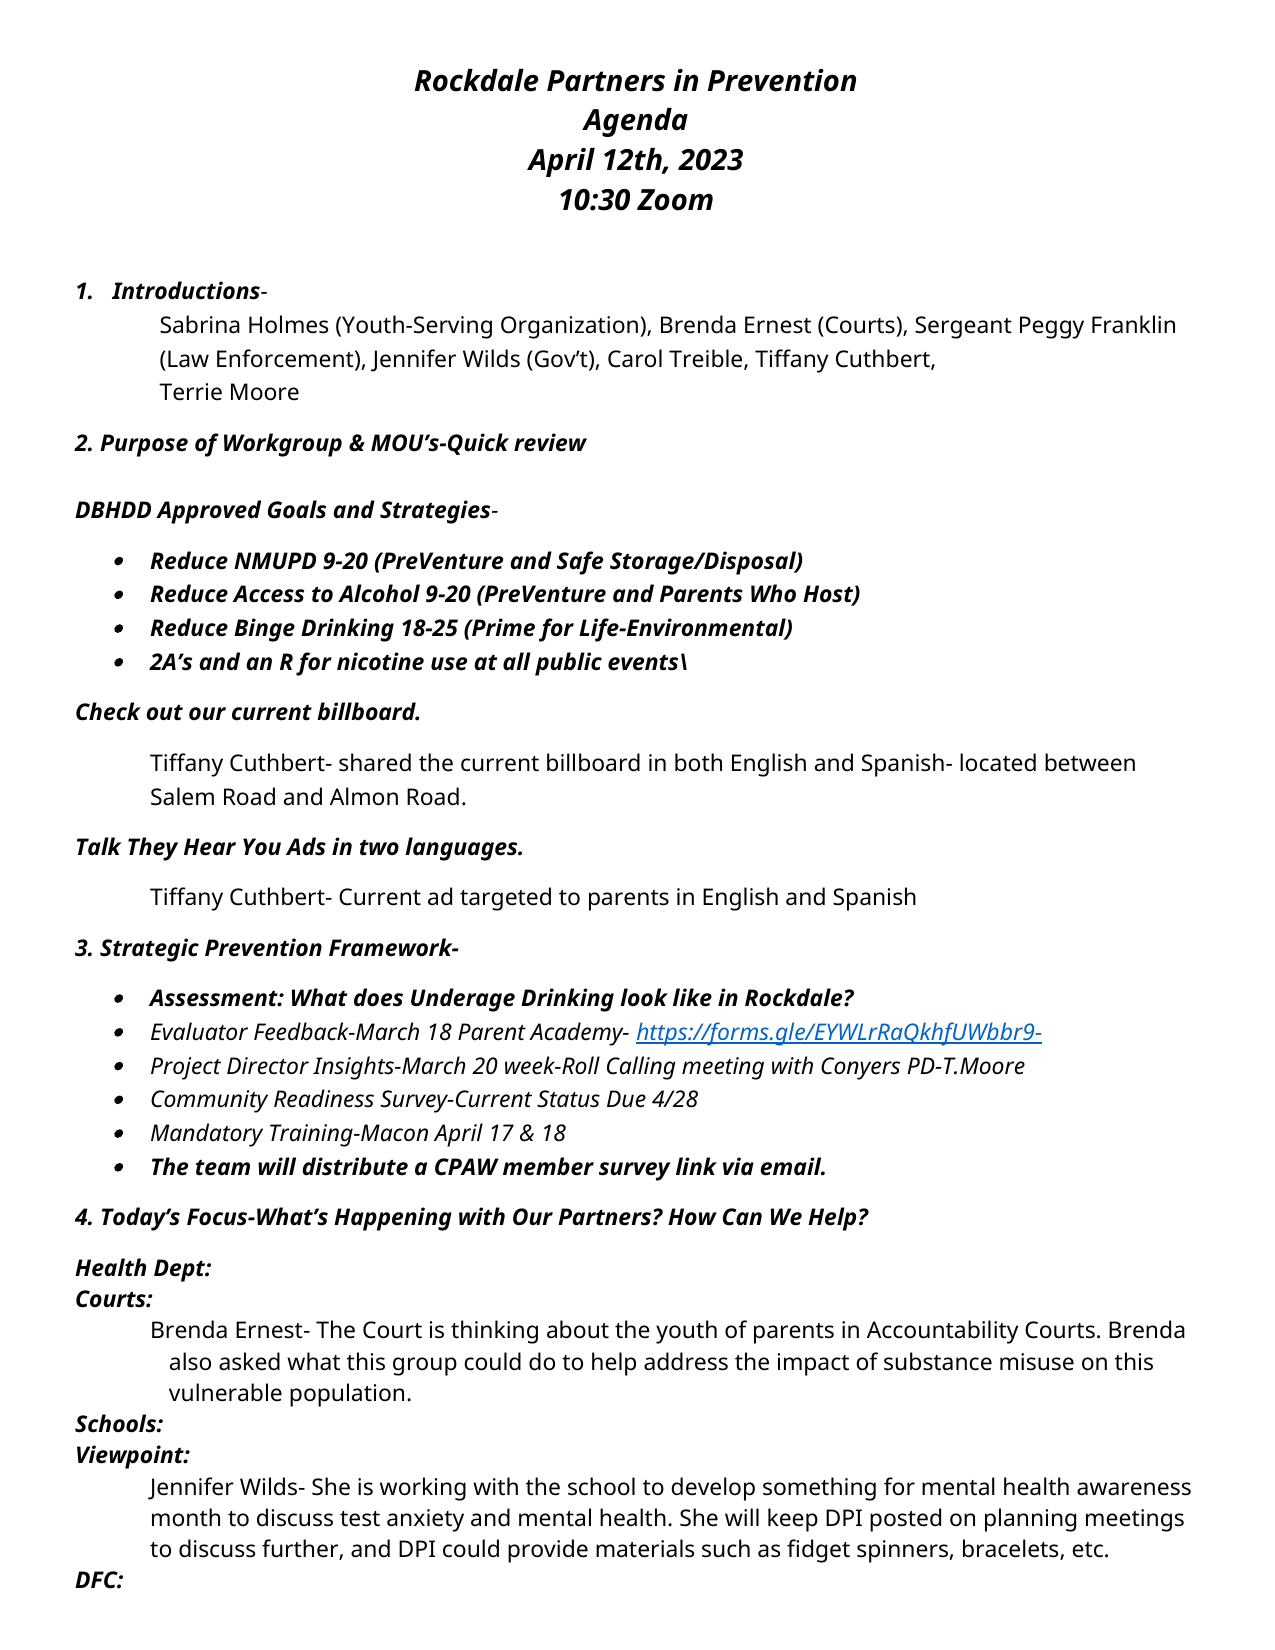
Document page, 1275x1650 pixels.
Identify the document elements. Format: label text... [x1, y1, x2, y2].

list Introductions- [75, 275, 1200, 306]
list Community Readiness Survey-Current Status Due 4/28 [112, 1083, 1200, 1115]
text Rockdale Partners in Prevention [75, 60, 1200, 100]
text 10:30 Zoom [75, 179, 1200, 219]
text Tiffany Cuthbert- shared the current billboard in both English and Spanish- located between Salem Road and Almon Road. [150, 747, 1200, 812]
text Viewpoint: [75, 1439, 1200, 1471]
list Sabrina Holmes (Youth-Serving Organization), Brenda Ernest (Courts), Sergeant Peggy Franklin (Law Enforcement), Jennifer Wilds (Gov’t), Carol Treible, Tiffany Cuthbert, [159, 309, 1200, 374]
text April 12th, 2023 [75, 139, 1200, 179]
list 2A’s and an R for nicotine use at all public events\ [112, 646, 1200, 677]
list Reduce Binge Drinking 18-25 (Prime for Life-Environmental) [112, 612, 1200, 643]
text Agenda [75, 100, 1200, 139]
text 4. Today’s Focus-What’s Happening with Our Partners? How Can We Help? [75, 1201, 1200, 1233]
list Terrie Moore [159, 376, 1200, 408]
text 3. Strategic Prevention Framework- [75, 932, 1200, 963]
text Tiffany Cuthbert- Current ad targeted to parents in English and Spanish [150, 881, 1200, 913]
list Evaluator Feedback-March 18 Parent Academy- https://forms.gle/EYWLrRaQkhfUWbbr9- [112, 1016, 1200, 1047]
text Jennifer Wilds- She is working with the school to develop something for mental health awareness month to discuss test anxiety and mental health. She will keep DPI posted on planning meetings to discuss further, and DPI could provide materials such as fidget spinners, bracelets, etc. [75, 1471, 1200, 1564]
list The team will distribute a CPAW member survey link via email. [112, 1151, 1200, 1182]
text DFC: [75, 1564, 1200, 1596]
text Schools: [75, 1408, 1200, 1439]
list Reduce NMUPD 9-20 (PreVenture and Safe Storage/Disposal) [112, 545, 1200, 576]
text Talk They Hear You Ads in two languages. [75, 831, 1200, 862]
text Courts: [75, 1283, 1200, 1314]
text DBHDD Approved Goals and Strategies- [75, 494, 1200, 526]
text Brenda Ernest- The Court is thinking about the youth of parents in Accountability Courts. Brenda also asked what this group could do to help address the impact of substance misuse on this vulnerable population. [150, 1314, 1200, 1408]
text Health Dept: [75, 1252, 1200, 1283]
list Reduce Access to Alcohol 9-20 (PreVenture and Parents Who Host) [112, 578, 1200, 610]
list Assessment: What does Underage Drinking look like in Rockdale? [112, 982, 1200, 1013]
text 2. Purpose of Workgroup & MOU’s-Quick review [75, 427, 1200, 458]
list Project Director Insights-March 20 week-Roll Calling meeting with Conyers PD-T.Moore [112, 1050, 1200, 1081]
list Mandatory Training-Macon April 17 & 18 [112, 1117, 1200, 1148]
text Check out our current billboard. [75, 696, 1200, 728]
